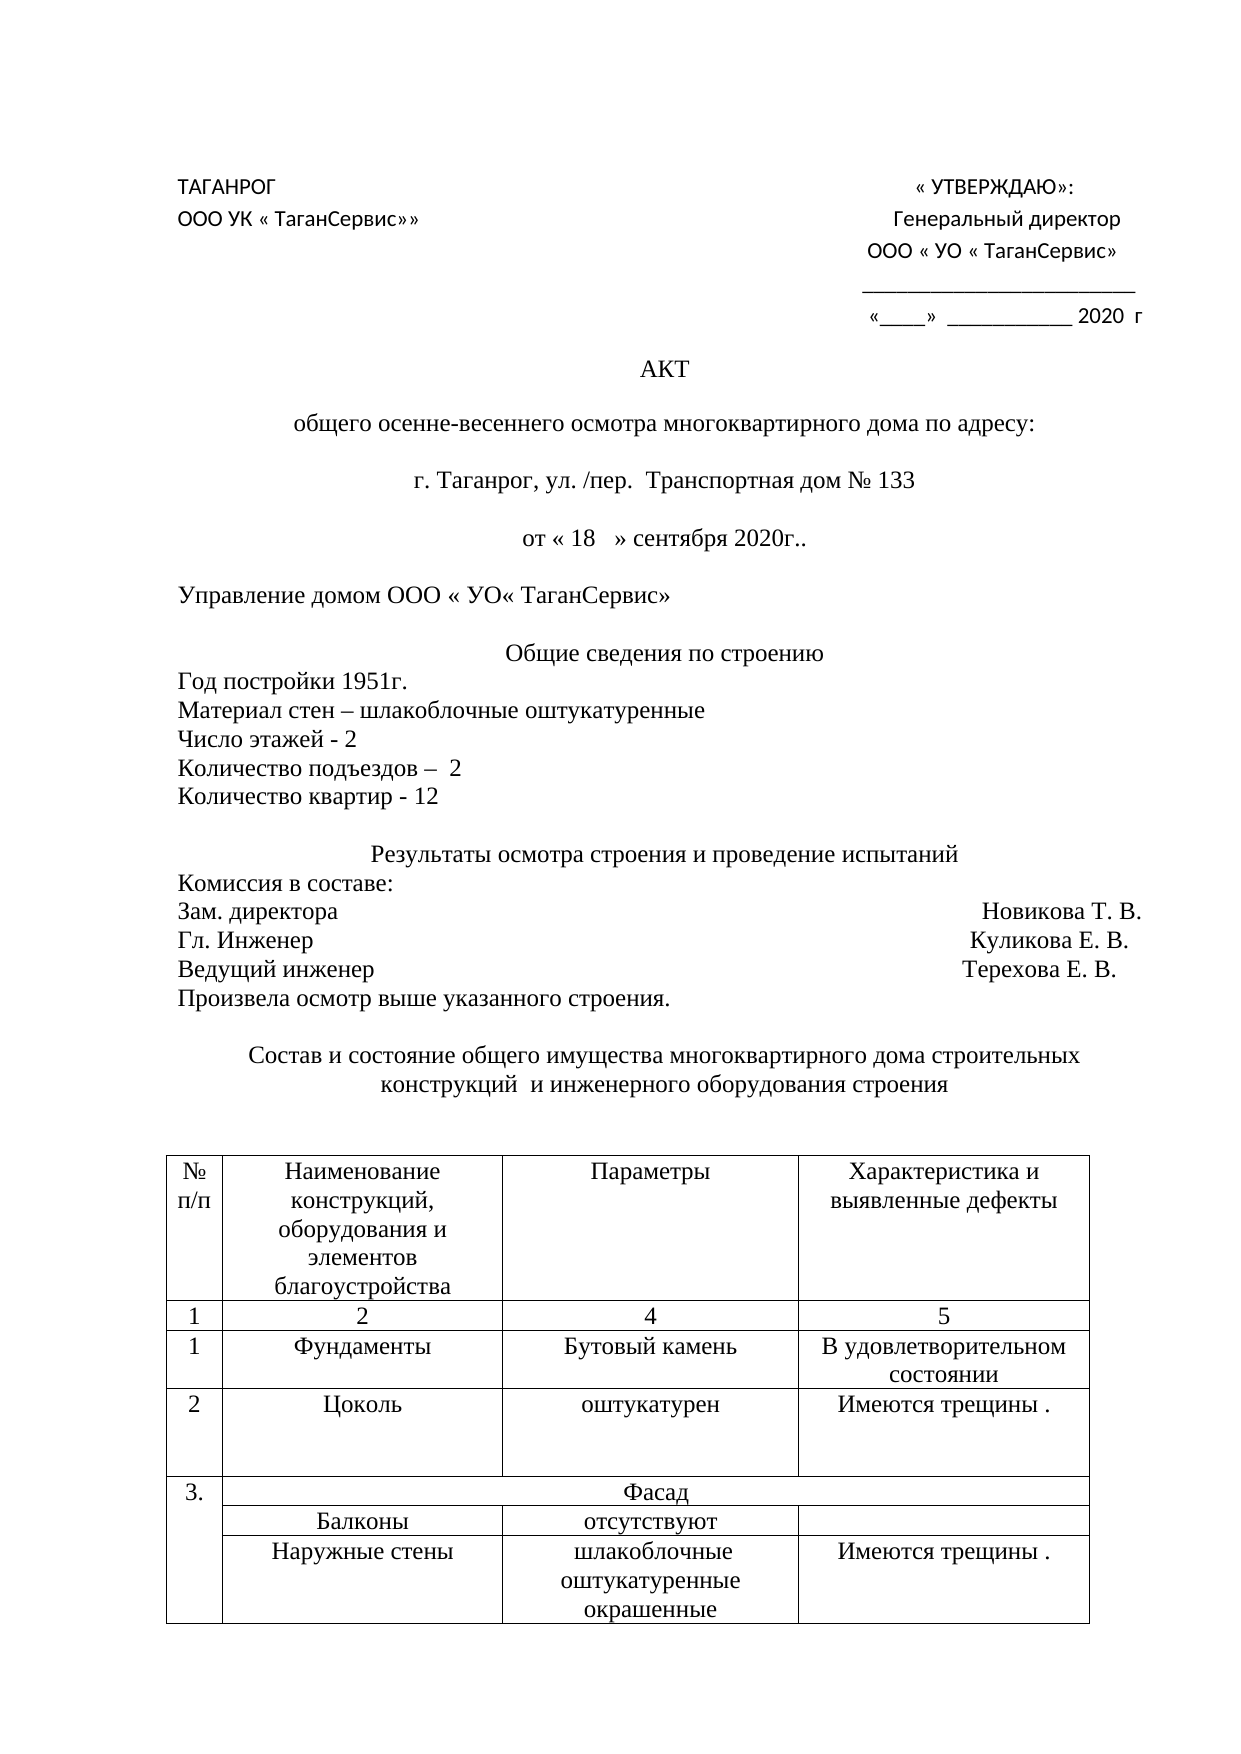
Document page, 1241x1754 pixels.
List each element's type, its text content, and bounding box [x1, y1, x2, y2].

table_cell отсутствуют [503, 1506, 798, 1535]
table_cell Имеются трещины . [799, 1536, 1089, 1622]
table_header Характеристика и выявленные дефекты [799, 1156, 1089, 1300]
table_cell В удовлетворительном состоянии [799, 1331, 1089, 1388]
table_cell [799, 1506, 1089, 1535]
table_cell 3. [167, 1477, 222, 1622]
text ООО УК « ТаганСервис»» Генеральный директор [177, 204, 1152, 232]
text Общие сведения по строению [177, 638, 1152, 666]
text ООО « УО « ТаганСервис» [177, 236, 1152, 264]
text г. Таганрог, ул. /пер. Транспортная дом № 133 [177, 465, 1152, 494]
text Ведущий инженер Терехова Е. В. [177, 954, 1152, 983]
table_cell Цоколь [223, 1389, 502, 1476]
table_cell Фундаменты [223, 1331, 502, 1388]
table_cell оштукатурен [503, 1389, 798, 1476]
text ________________________ [177, 268, 1152, 297]
text Комиссия в составе: [177, 868, 1152, 896]
text ТАГАНРОГ « УТВЕРЖДАЮ»: [177, 172, 1152, 200]
text Гл. Инженер Куликова Е. В. [177, 925, 1152, 954]
table_cell 2 [223, 1301, 502, 1330]
table_cell 1 [167, 1301, 222, 1330]
table_cell Фасад [223, 1477, 1089, 1505]
table_cell Наружные стены [223, 1536, 502, 1622]
text «____» ___________ 2020 г [177, 301, 1152, 329]
text Количество подъездов – 2 [177, 753, 1152, 781]
text Произвела осмотр выше указанного строения. [177, 983, 1152, 1011]
table_cell 2 [167, 1389, 222, 1476]
text Количество квартир - 12 [177, 781, 1152, 810]
text АКТ [177, 354, 1152, 382]
table_header № п/п [167, 1156, 222, 1300]
table_cell Бутовый камень [503, 1331, 798, 1388]
table_cell 1 [167, 1331, 222, 1388]
table_cell Балконы [223, 1506, 502, 1535]
table_cell шлакоблочные оштукатуренные окрашенные [503, 1536, 798, 1622]
text Результаты осмотра строения и проведение испытаний [177, 839, 1152, 868]
text Управление домом ООО « УО« ТаганСервис» [177, 580, 1152, 609]
table_cell 4 [503, 1301, 798, 1330]
table_cell 5 [799, 1301, 1089, 1330]
text Состав и состояние общего имущества многоквартирного дома строительных конструкций и инженерного оборудования строения [177, 1040, 1152, 1098]
text Число этажей - 2 [177, 724, 1152, 753]
text от « 18 » сентября 2020г.. [177, 523, 1152, 551]
text Материал стен – шлакоблочные оштукатуренные [177, 695, 1152, 724]
text общего осенне-весеннего осмотра многоквартирного дома по адресу: [177, 408, 1152, 436]
text Зам. директора Новикова Т. В. [177, 896, 1152, 925]
table_header Параметры [503, 1156, 798, 1300]
table_header Наименование конструкций, оборудования и элементов благоустройства [223, 1156, 502, 1300]
table_cell Имеются трещины . [799, 1389, 1089, 1476]
text Год постройки 1951г. [177, 666, 1152, 695]
